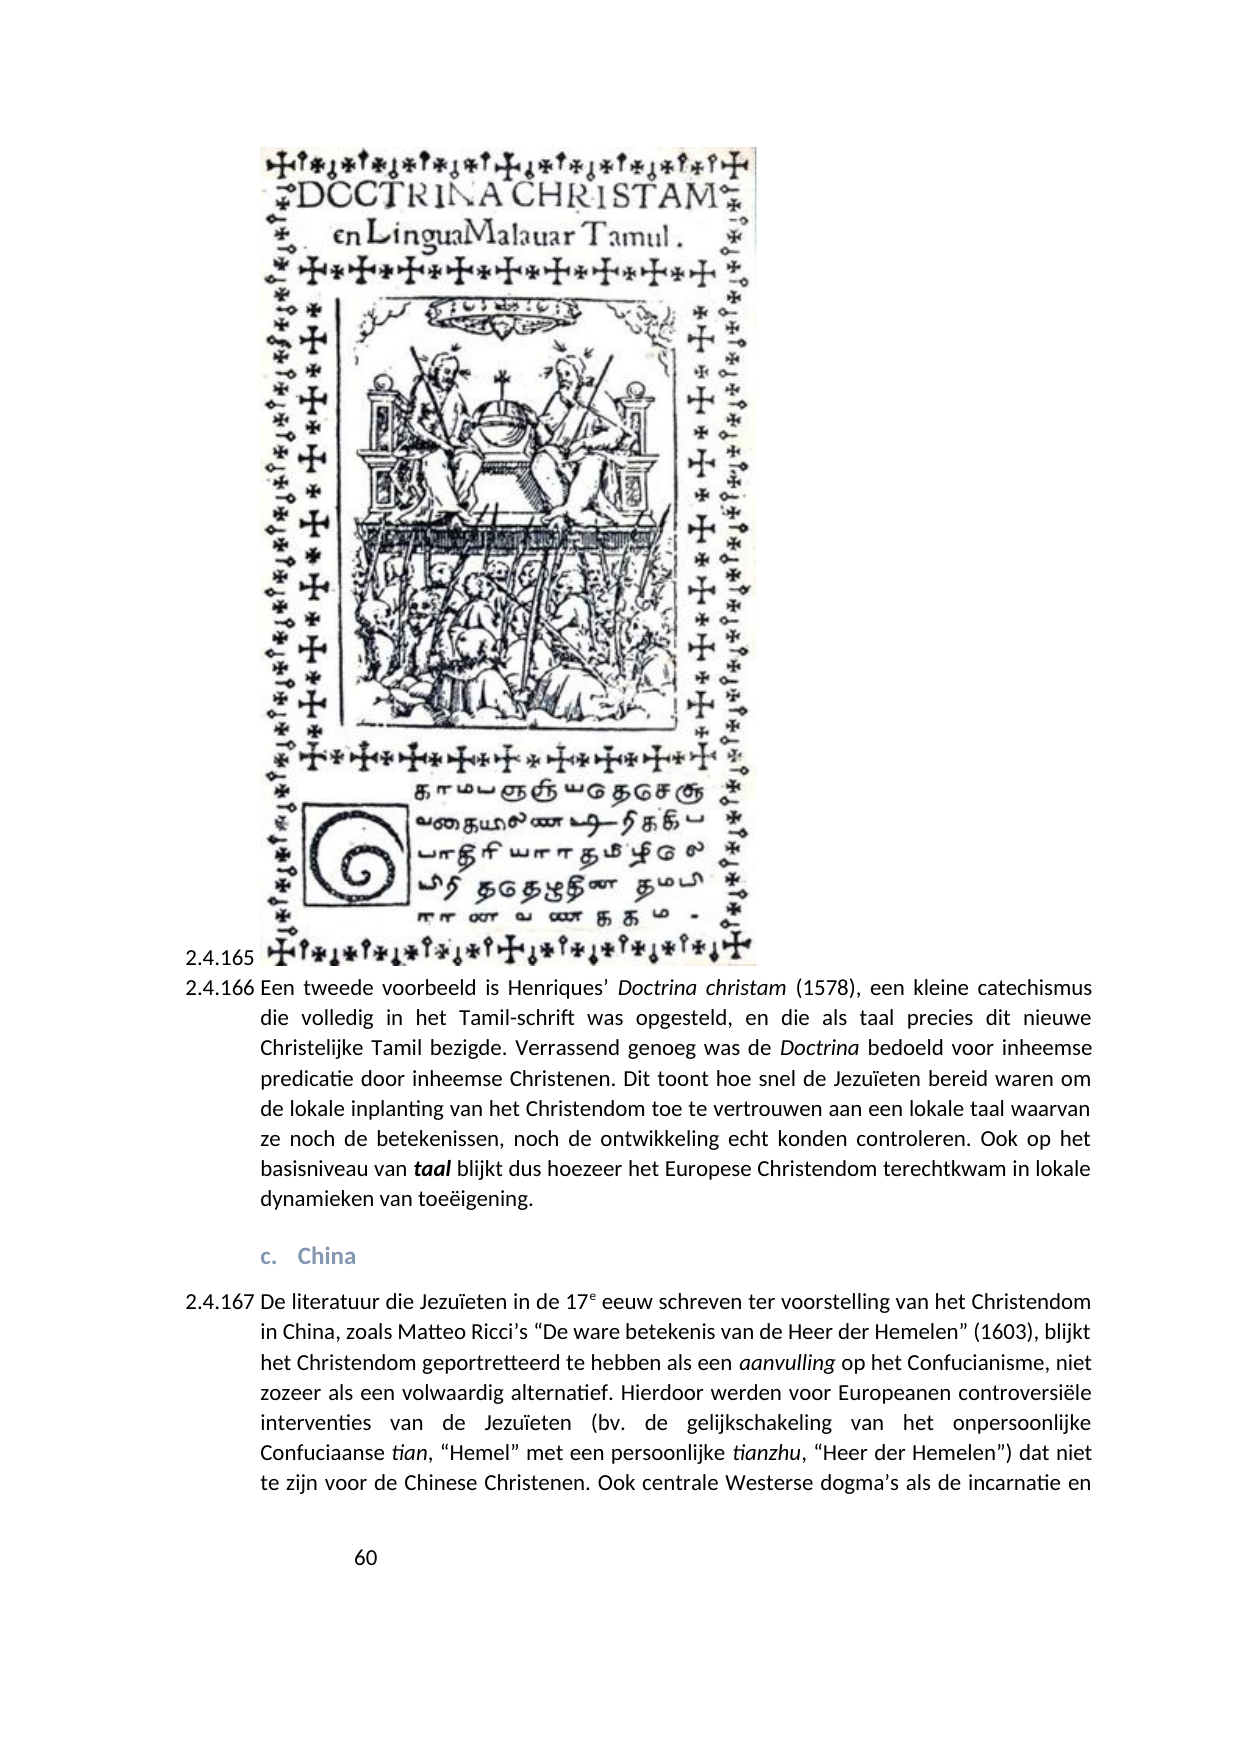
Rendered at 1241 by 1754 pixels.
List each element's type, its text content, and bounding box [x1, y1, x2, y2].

picture [260, 147, 757, 966]
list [185, 1287, 1093, 1497]
subtitle China [260, 1240, 1093, 1270]
list Een tweede voorbeeld is Henriques’ Doctrina christam (1578), een kleine catechismus die volledig in het Tamil-schrift was opgesteld, en die als taal precies dit nieuwe Christelijke Tamil bezigde. Verrassend genoeg was de Doctrina bedoeld voor inheemse predicatie door inheemse Christenen. Dit toont hoe snel de Jezuïeten bereid waren om de lokale inplanting van het Christendom toe te vertrouwen aan een lokale taal waarvan ze noch de betekenissen, noch de ontwikkeling echt konden controleren. Ook op het basisniveau van taal blijkt dus hoezeer het Europese Christendom terechtkwam in lokale dynamieken van toeëigening. [185, 973, 1093, 1213]
